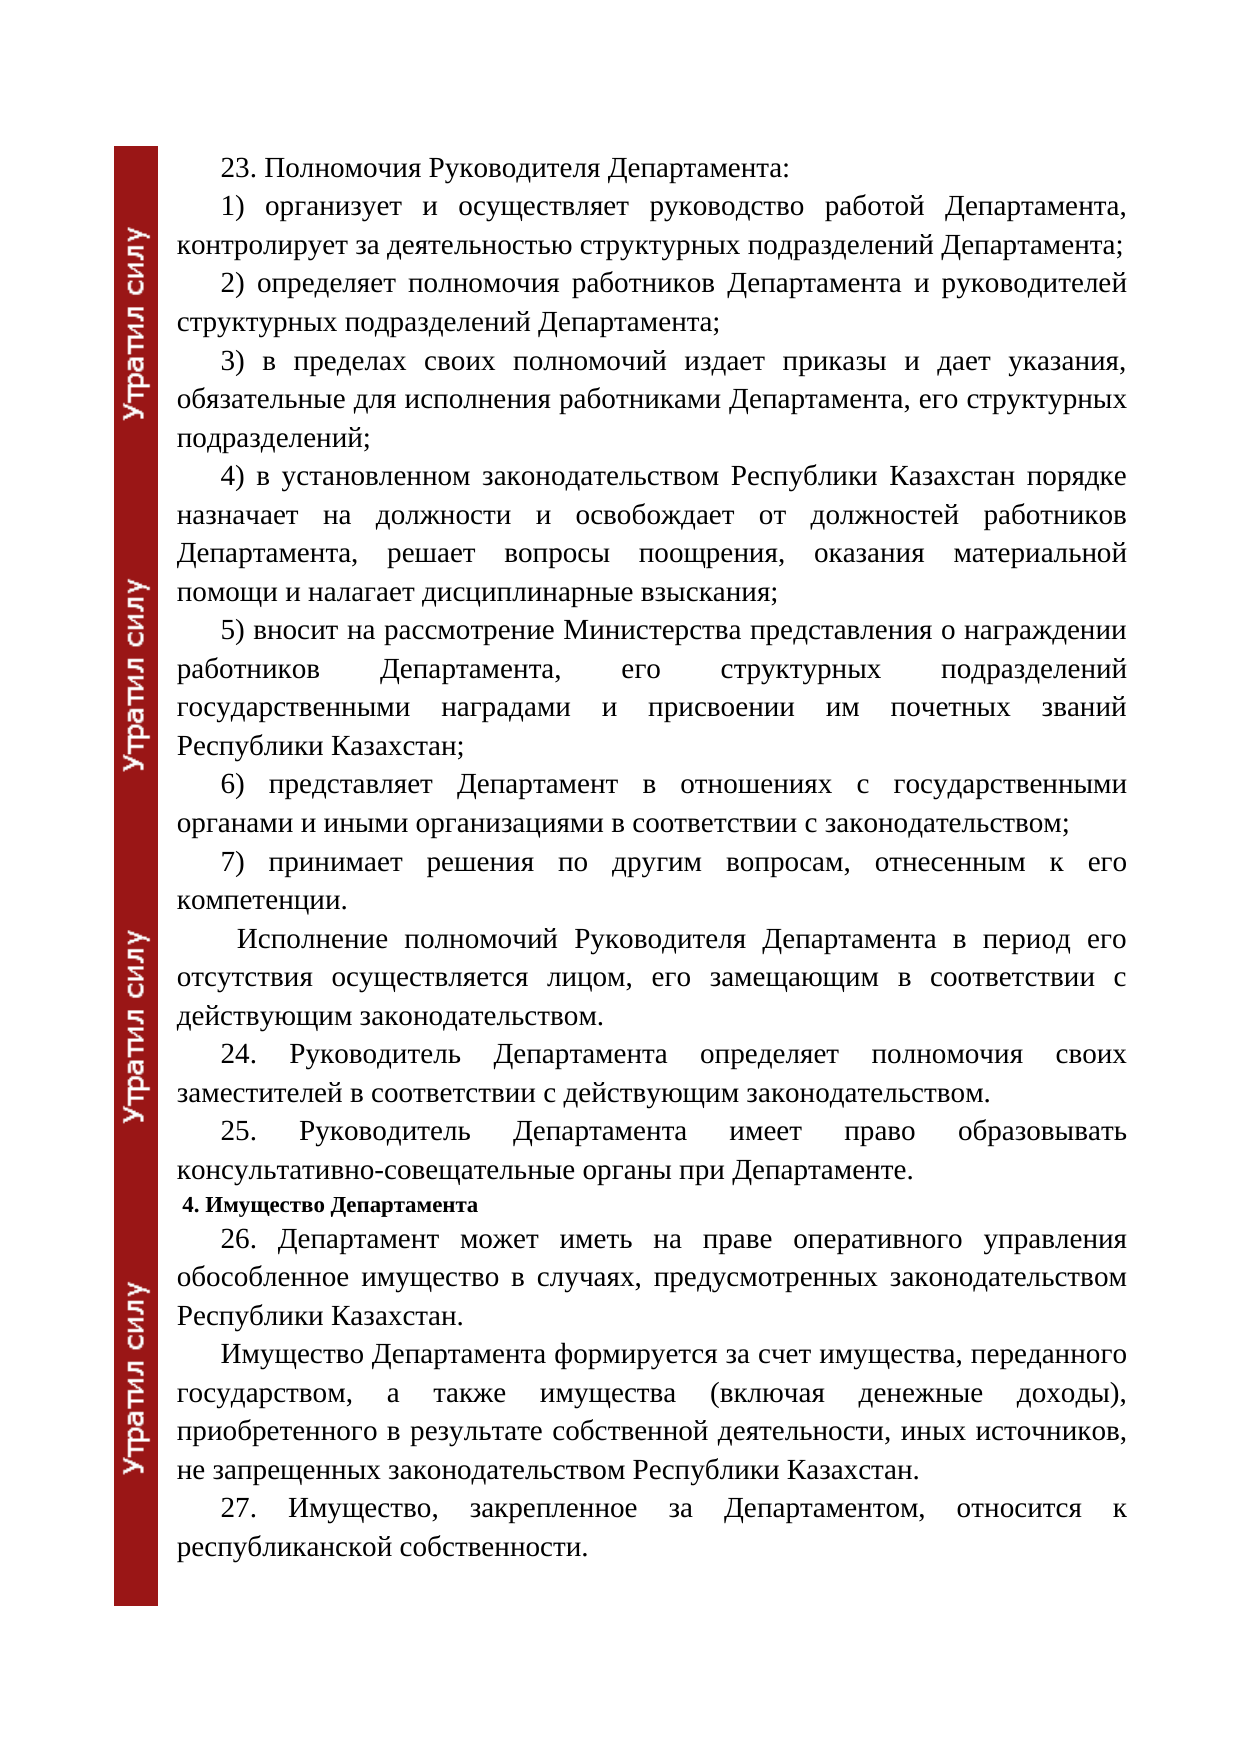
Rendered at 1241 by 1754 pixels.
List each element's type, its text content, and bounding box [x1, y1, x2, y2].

text Исполнение полномочий Руководителя Департамента в период его отсутствия осуществляется лицом, его замещающим в соответствии с действующим законодательством. [112, 921, 1128, 1031]
picture [114, 839, 158, 844]
picture [114, 453, 158, 458]
picture [114, 183, 158, 188]
text 25. Руководитель Департамента имеет право образовывать консультативно-совещательные органы при Департаменте. [112, 1113, 1128, 1186]
picture [114, 1563, 158, 1606]
picture [114, 1331, 158, 1336]
text 5) вносит на рассмотрение Министерства представления о награждении работников Департамента, его структурных подразделений государственными наградами и присвоении им почетных званий Республики Казахстан; [112, 612, 1128, 762]
picture [114, 146, 158, 150]
text 6) представляет Департамент в отношениях с государственными органами и иными организациями в соответствии с законодательством; [112, 767, 1128, 839]
picture [114, 607, 158, 612]
picture [114, 338, 158, 343]
text 24. Руководитель Департамента определяет полномочия своих заместителей в соответствии с действующим законодательством. [112, 1036, 1128, 1108]
picture [114, 762, 158, 767]
picture [114, 1108, 158, 1113]
picture [114, 916, 158, 921]
picture [114, 261, 158, 266]
picture [114, 1031, 158, 1036]
text 7) принимает решения по другим вопросам, отнесенным к его компетенции. [112, 844, 1128, 916]
text 3) в пределах своих полномочий издает приказы и дает указания, обязательные для исполнения работниками Департамента, его структурных подразделений; [112, 343, 1128, 453]
text 1) организует и осуществляет руководство работой Департамента, контролирует за деятельностью структурных подразделений Департамента; [112, 188, 1128, 261]
text 2) определяет полномочия работников Департамента и руководителей структурных подразделений Департамента; [112, 266, 1128, 338]
text 27. Имущество, закрепленное за Департаментом, относится к республиканской собственности. [112, 1491, 1128, 1563]
text 23. Полномочия Руководителя Департамента: [112, 150, 1128, 183]
picture [114, 1217, 158, 1221]
picture [114, 1486, 158, 1491]
text 26. Департамент может иметь на праве оперативного управления обособленное имущество в случаях, предусмотренных законодательством Республики Казахстан. [112, 1221, 1128, 1331]
text Имущество Департамента формируется за счет имущества, переданного государством, а также имущества (включая денежные доходы), приобретенного в результате собственной деятельности, иных источников, не запрещенных законодательством Республики Казахстан. [112, 1336, 1128, 1486]
text 4. Имущество Департамента [112, 1191, 1128, 1217]
text 4) в установленном законодательством Республики Казахстан порядке назначает на должности и освобождает от должностей работников Департамента, решает вопросы поощрения, оказания материальной помощи и налагает дисциплинарные взыскания; [112, 458, 1128, 607]
picture [114, 1186, 158, 1191]
